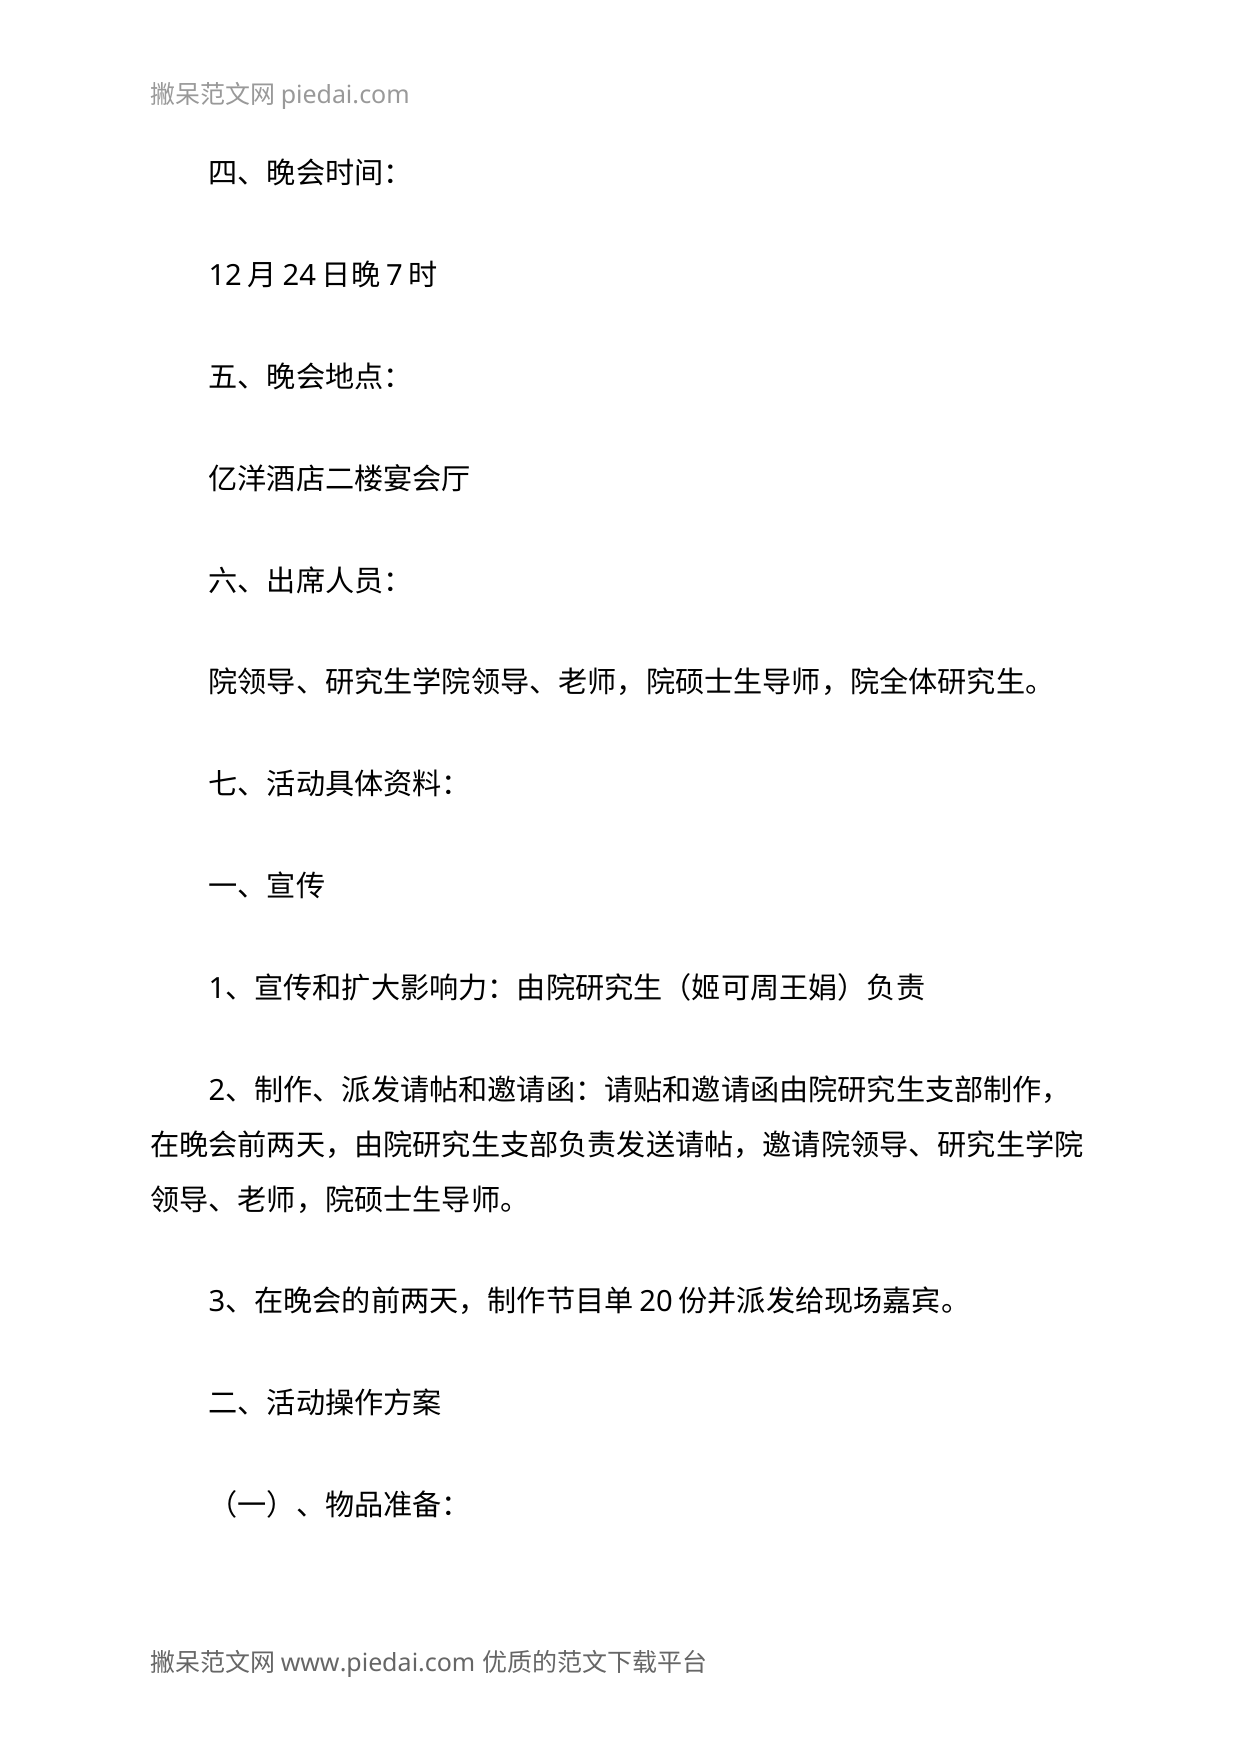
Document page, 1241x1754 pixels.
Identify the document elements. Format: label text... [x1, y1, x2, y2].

text 2、制作、派发请帖和邀请函：请贴和邀请函由院研究生支部制作，在晚会前两天，由院研究生支部负责发送请帖，邀请院领导、研究生学院领导、老师，院硕士生导师。 [150, 1066, 1090, 1218]
text 1、宣传和扩大影响力：由院研究生（姬可周王娟）负责 [150, 964, 1090, 1007]
text 亿洋酒店二楼宴会厅 [150, 456, 1090, 498]
text 12月24日晚7时 [150, 252, 1090, 294]
text 院领导、研究生学院领导、老师，院硕士生导师，院全体研究生。 [150, 659, 1090, 701]
text 一、宣传 [150, 863, 1090, 905]
text 六、出席人员： [150, 557, 1090, 599]
text 四、晚会时间： [150, 150, 1090, 192]
text 七、活动具体资料： [150, 761, 1090, 803]
text 二、活动操作方案 [150, 1380, 1090, 1422]
text 五、晚会地点： [150, 354, 1090, 396]
text （一）、物品准备： [150, 1482, 1090, 1524]
text 3、在晚会的前两天，制作节目单20份并派发给现场嘉宾。 [150, 1278, 1090, 1320]
